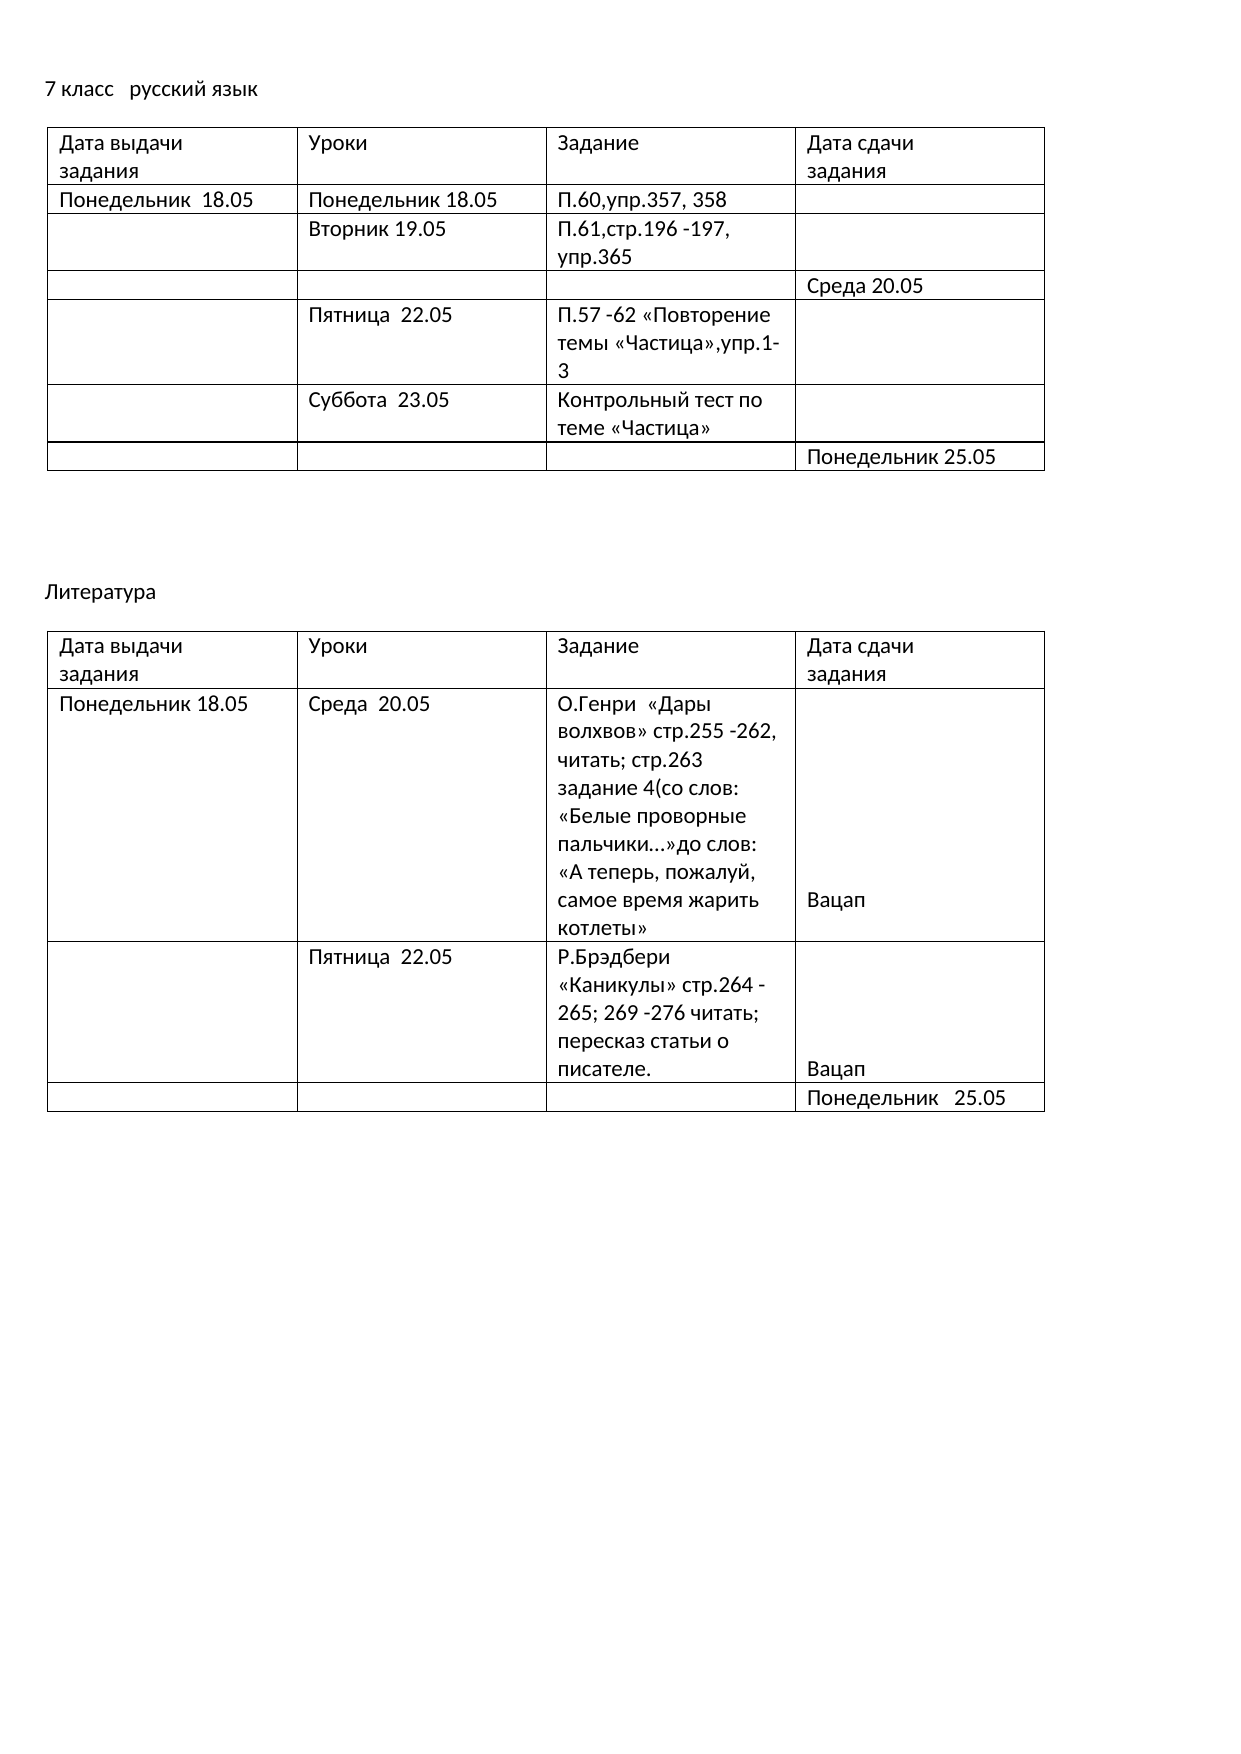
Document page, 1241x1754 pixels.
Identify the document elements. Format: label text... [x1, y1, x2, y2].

table_header Дата выдачи задания [48, 632, 297, 688]
table_cell [48, 271, 297, 299]
table_cell [796, 385, 1044, 441]
table_cell Пятница 22.05 [298, 300, 546, 384]
table_cell Среда 20.05 [796, 271, 1044, 299]
table_cell Р.Брэдбери «Каникулы» стр.264 -265; 269 -276 читать; пересказ статьи о писателе. [547, 942, 795, 1082]
table_cell Суббота 23.05 [298, 385, 546, 441]
table_cell [547, 443, 795, 470]
table_cell [796, 214, 1044, 270]
table_cell [547, 271, 795, 299]
table_cell [796, 185, 1044, 213]
table_cell Понедельник 25.05 [796, 1083, 1044, 1111]
table_cell [298, 443, 546, 470]
text Литература [44, 577, 1152, 606]
table_cell О.Генри «Дары волхвов» стр.255 -262, читать; стр.263 задание 4(со слов: «Белые проворные пальчики…»до слов: «А теперь, пожалуй, самое время жарить котлеты» [547, 689, 795, 941]
table_cell П.61,стр.196 -197, упр.365 [547, 214, 795, 270]
table_cell [48, 214, 297, 270]
table_cell [298, 1083, 546, 1111]
table_cell [48, 942, 297, 1082]
table_cell Понедельник 18.05 [48, 689, 297, 941]
table_header Дата сдачи задания [796, 128, 1044, 184]
table_cell Пятница 22.05 [298, 942, 546, 1082]
table_cell [48, 1083, 297, 1111]
table_header Дата сдачи задания [796, 632, 1044, 688]
table_header Дата выдачи задания [48, 128, 297, 184]
table_cell [48, 385, 297, 441]
table_header Задание [547, 632, 795, 688]
table_cell Вторник 19.05 [298, 214, 546, 270]
table_cell Понедельник 25.05 [796, 443, 1044, 470]
table_cell Среда 20.05 [298, 689, 546, 941]
table_cell Контрольный тест по теме «Частица» [547, 385, 795, 441]
table_cell Понедельник 18.05 [48, 185, 297, 213]
table_header Уроки [298, 128, 546, 184]
table_cell [796, 300, 1044, 384]
table_cell [48, 443, 297, 470]
table_cell [48, 300, 297, 384]
table_cell П.57 -62 «Повторение темы «Частица»,упр.1-3 [547, 300, 795, 384]
table_cell [298, 271, 546, 299]
text 7 класс русский язык [44, 74, 1152, 102]
table_header Уроки [298, 632, 546, 688]
table_cell Вацап [796, 689, 1044, 941]
table_cell П.60,упр.357, 358 [547, 185, 795, 213]
table_header Задание [547, 128, 795, 184]
table_cell Вацап [796, 942, 1044, 1082]
table_cell [547, 1083, 795, 1111]
table_cell Понедельник 18.05 [298, 185, 546, 213]
